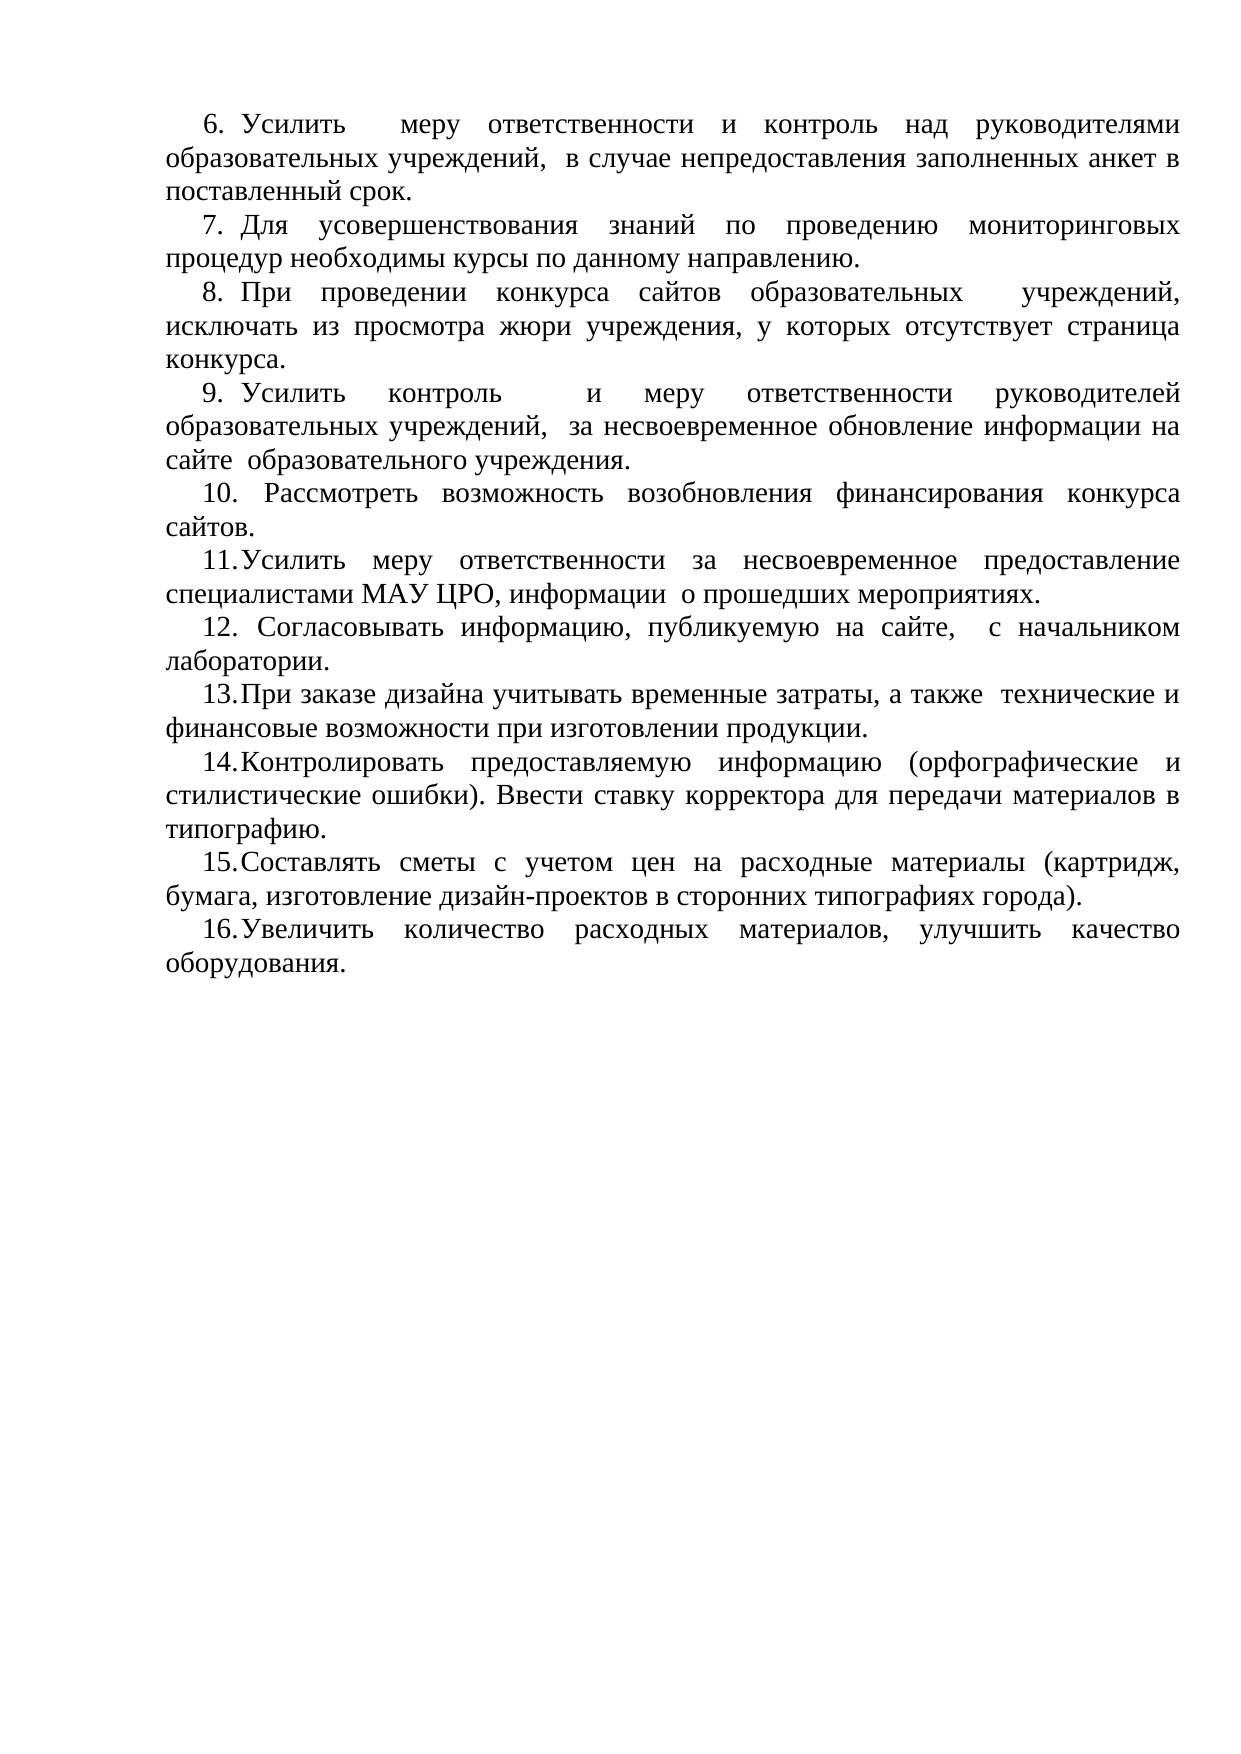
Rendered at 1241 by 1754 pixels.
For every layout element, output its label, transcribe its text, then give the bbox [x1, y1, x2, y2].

list Усилить меру ответственности за несвоевременное предоставление специалистами МАУ ЦРО, информации о прошедших мероприятиях. [165, 542, 1181, 609]
list При заказе дизайна учитывать временные затраты, а также технические и финансовые возможности при изготовлении продукции. [165, 677, 1181, 744]
list Рассмотреть возможность возобновления финансирования конкурса сайтов. [165, 475, 1181, 542]
list Увеличить количество расходных материалов, улучшить качество оборудования. [165, 911, 1181, 978]
list Составлять сметы с учетом цен на расходные материалы (картридж, бумага, изготовление дизайн-проектов в сторонних типографиях города). [165, 844, 1181, 911]
list Согласовывать информацию, публикуемую на сайте, с начальником лаборатории. [165, 609, 1181, 677]
list Контролировать предоставляемую информацию (орфографические и стилистические ошибки). Ввести ставку корректора для передачи материалов в типографию. [165, 744, 1181, 844]
list При проведении конкурса сайтов образовательных учреждений, исключать из просмотра жюри учреждения, у которых отсутствует страница конкурса. [165, 274, 1181, 375]
list Усилить контроль и меру ответственности руководителей образовательных учреждений, за несвоевременное обновление информации на сайте образовательного учреждения. [165, 375, 1181, 475]
list Для усовершенствования знаний по проведению мониторинговых процедур необходимы курсы по данному направлению. [165, 207, 1181, 274]
list Усилить меру ответственности и контроль над руководителями образовательных учреждений, в случае непредоставления заполненных анкет в поставленный срок. [165, 106, 1181, 207]
